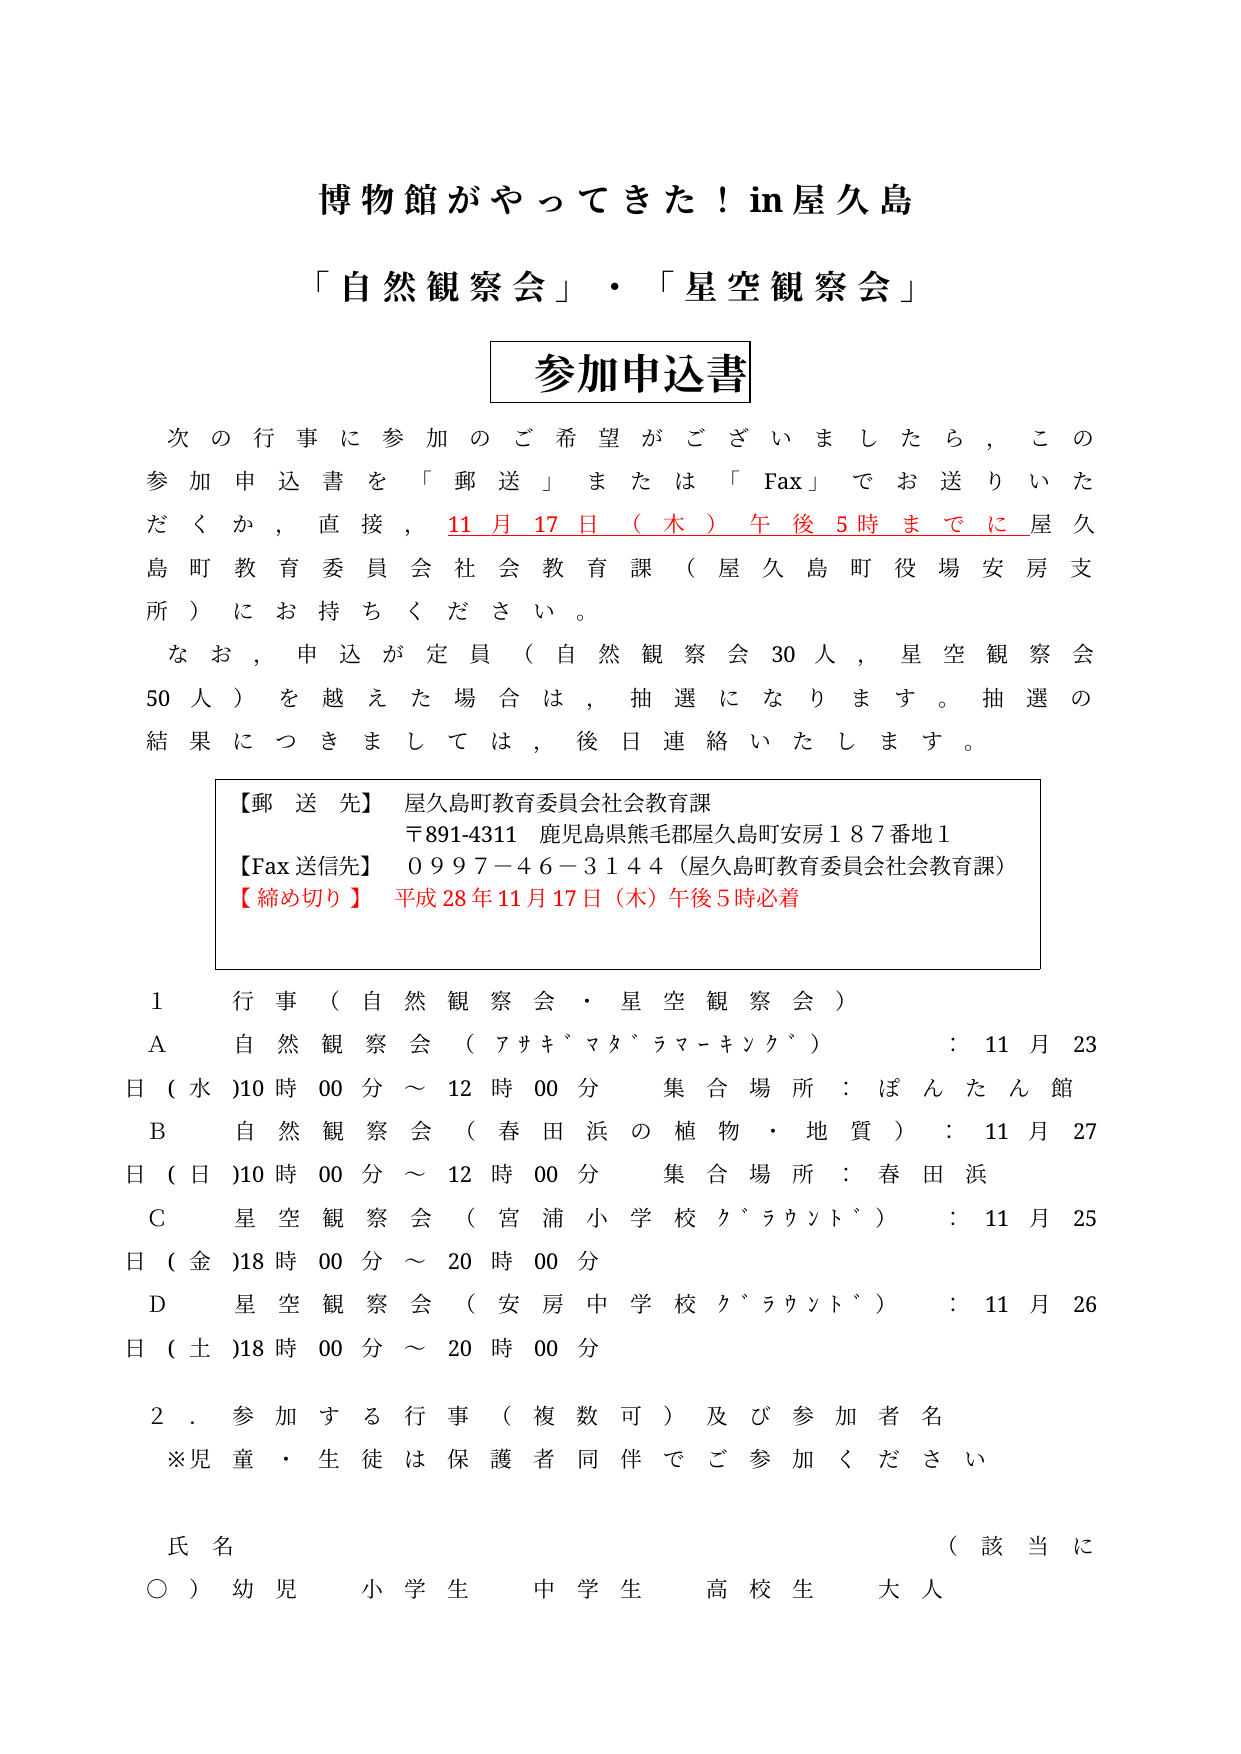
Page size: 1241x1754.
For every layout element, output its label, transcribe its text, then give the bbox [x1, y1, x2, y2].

text Ｃ 星空観察会（宮浦小学校ｸﾞﾗｳﾝﾄﾞ） ：11月25日(金)18時00分～20時00分 [124, 1195, 1116, 1282]
text 氏名 （該当に○）幼児 小学生 中学生 高校生 大人 [138, 1523, 1116, 1610]
text Ａ 自然観察会（ｱｻｷﾞﾏﾀﾞﾗﾏｰｷﾝｸﾞ） ：11月23日(水)10時00分～12時00分 集合場所：ぽんたん館 [124, 1022, 1116, 1108]
text なお，申込が定員（自然観察会30人，星空観察会50人）を越えた場合は，抽選になります。抽選の結果につきましては，後日連絡いたします。 [138, 632, 1116, 762]
text 博物館がやってきた！in屋久島 [124, 155, 1116, 242]
text 「自然観察会」・「星空観察会」 [124, 242, 1116, 328]
text Ｂ 自然観察会（春田浜の植物・地質）：11月27日(日)10時00分～12時00分 集合場所：春田浜 [124, 1108, 1116, 1195]
text 参加申込書 [124, 328, 1116, 415]
text 次の行事に参加のご希望がございましたら，この参加申込書を「郵送」または「Fax」でお送りいただくか，直接，11月17日（木）午後5時までに屋久島町教育委員会社会教育課（屋久島町役場安房支所）にお持ちください。 [138, 415, 1116, 632]
text １ 行事（自然観察会・星空観察会） [124, 978, 1116, 1022]
text ２．参加する行事（複数可）及び参加者名 [124, 1393, 1116, 1437]
text ※児童・生徒は保護者同伴でご参加ください [124, 1437, 1116, 1480]
text Ｄ 星空観察会（安房中学校ｸﾞﾗｳﾝﾄﾞ） ：11月26日(土)18時00分～20時00分 [124, 1282, 1116, 1368]
